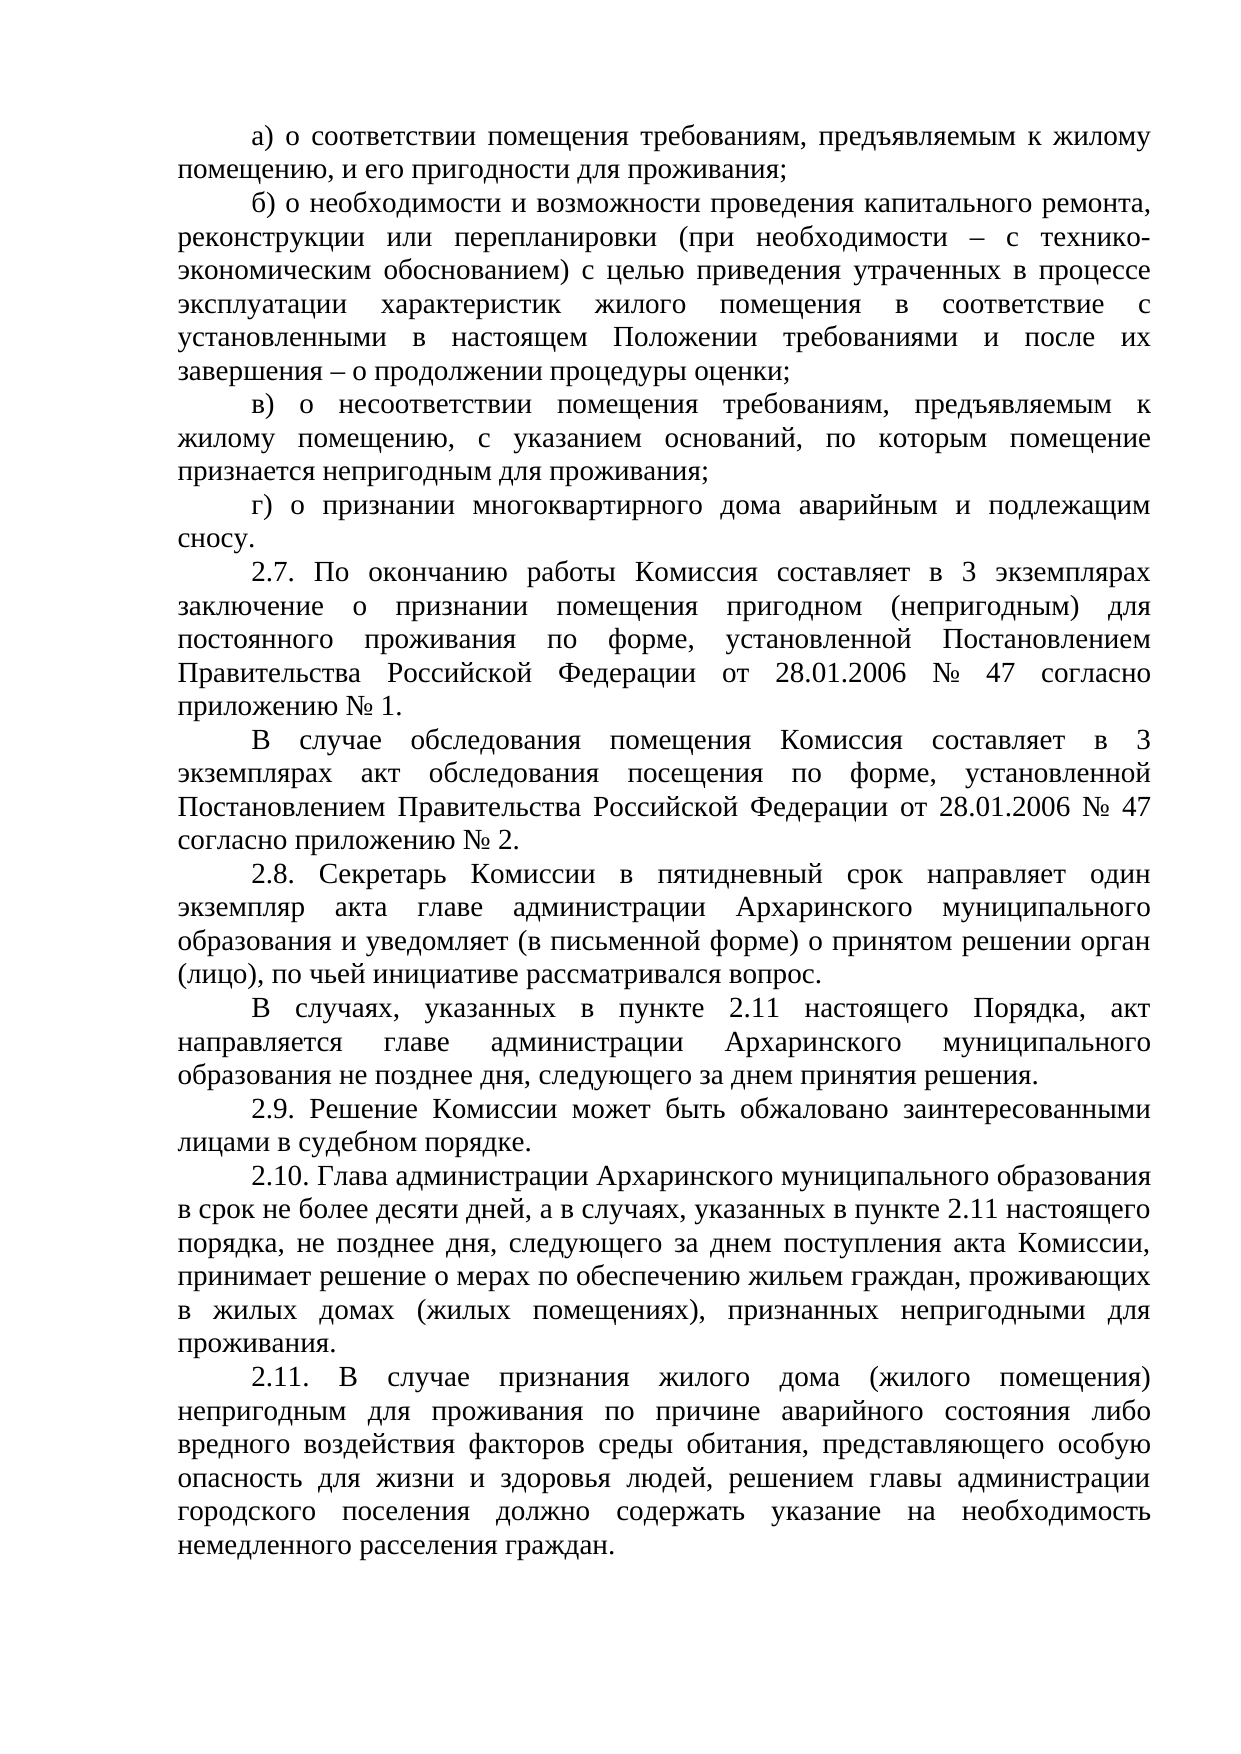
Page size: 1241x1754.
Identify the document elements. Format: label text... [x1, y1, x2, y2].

text 2.11. В случае признания жилого дома (жилого помещения) непригодным для проживания по причине аварийного состояния либо вредного воздействия факторов среды обитания, представляющего особую опасность для жизни и здоровья людей, решением главы администрации городского поселения должно содержать указание на необходимость немедленного расселения граждан. [177, 1359, 1152, 1560]
text в) о несоответствии помещения требованиям, предъявляемым к жилому помещению, с указанием оснований, по которым помещение признается непригодным для проживания; [177, 386, 1152, 487]
text 2.10. Глава администрации Архаринского муниципального образования в срок не более десяти дней, а в случаях, указанных в пункте 2.11 настоящего порядка, не позднее дня, следующего за днем поступления акта Комиссии, принимает решение о мерах по обеспечению жильем граждан, проживающих в жилых домах (жилых помещениях), признанных непригодными для проживания. [177, 1158, 1152, 1359]
text 2.9. Решение Комиссии может быть обжаловано заинтересованными лицами в судебном порядке. [177, 1091, 1152, 1158]
text В случае обследования помещения Комиссия составляет в 3 экземплярах акт обследования посещения по форме, установленной Постановлением Правительства Российской Федерации от 28.01.2006 № 47 согласно приложению № 2. [177, 722, 1152, 856]
text г) о признании многоквартирного дома аварийным и подлежащим сносу. [177, 487, 1152, 554]
text а) о соответствии помещения требованиям, предъявляемым к жилому помещению, и его пригодности для проживания; [177, 118, 1152, 185]
text 2.8. Секретарь Комиссии в пятидневный срок направляет один экземпляр акта главе администрации Архаринского муниципального образования и уведомляет (в письменной форме) о принятом решении орган (лицо), по чьей инициативе рассматривался вопрос. [177, 856, 1152, 990]
text 2.7. По окончанию работы Комиссия составляет в 3 экземплярах заключение о признании помещения пригодном (непригодным) для постоянного проживания по форме, установленной Постановлением Правительства Российской Федерации от 28.01.2006 № 47 согласно приложению № 1. [177, 554, 1152, 722]
text В случаях, указанных в пункте 2.11 настоящего Порядка, акт направляется главе администрации Архаринского муниципального образования не позднее дня, следующего за днем принятия решения. [177, 990, 1152, 1091]
text б) о необходимости и возможности проведения капитального ремонта, реконструкции или перепланировки (при необходимости – с технико- экономическим обоснованием) с целью приведения утраченных в процессе эксплуатации характеристик жилого помещения в соответствие с установленными в настоящем Положении требованиями и после их завершения – о продолжении процедуры оценки; [177, 185, 1152, 386]
